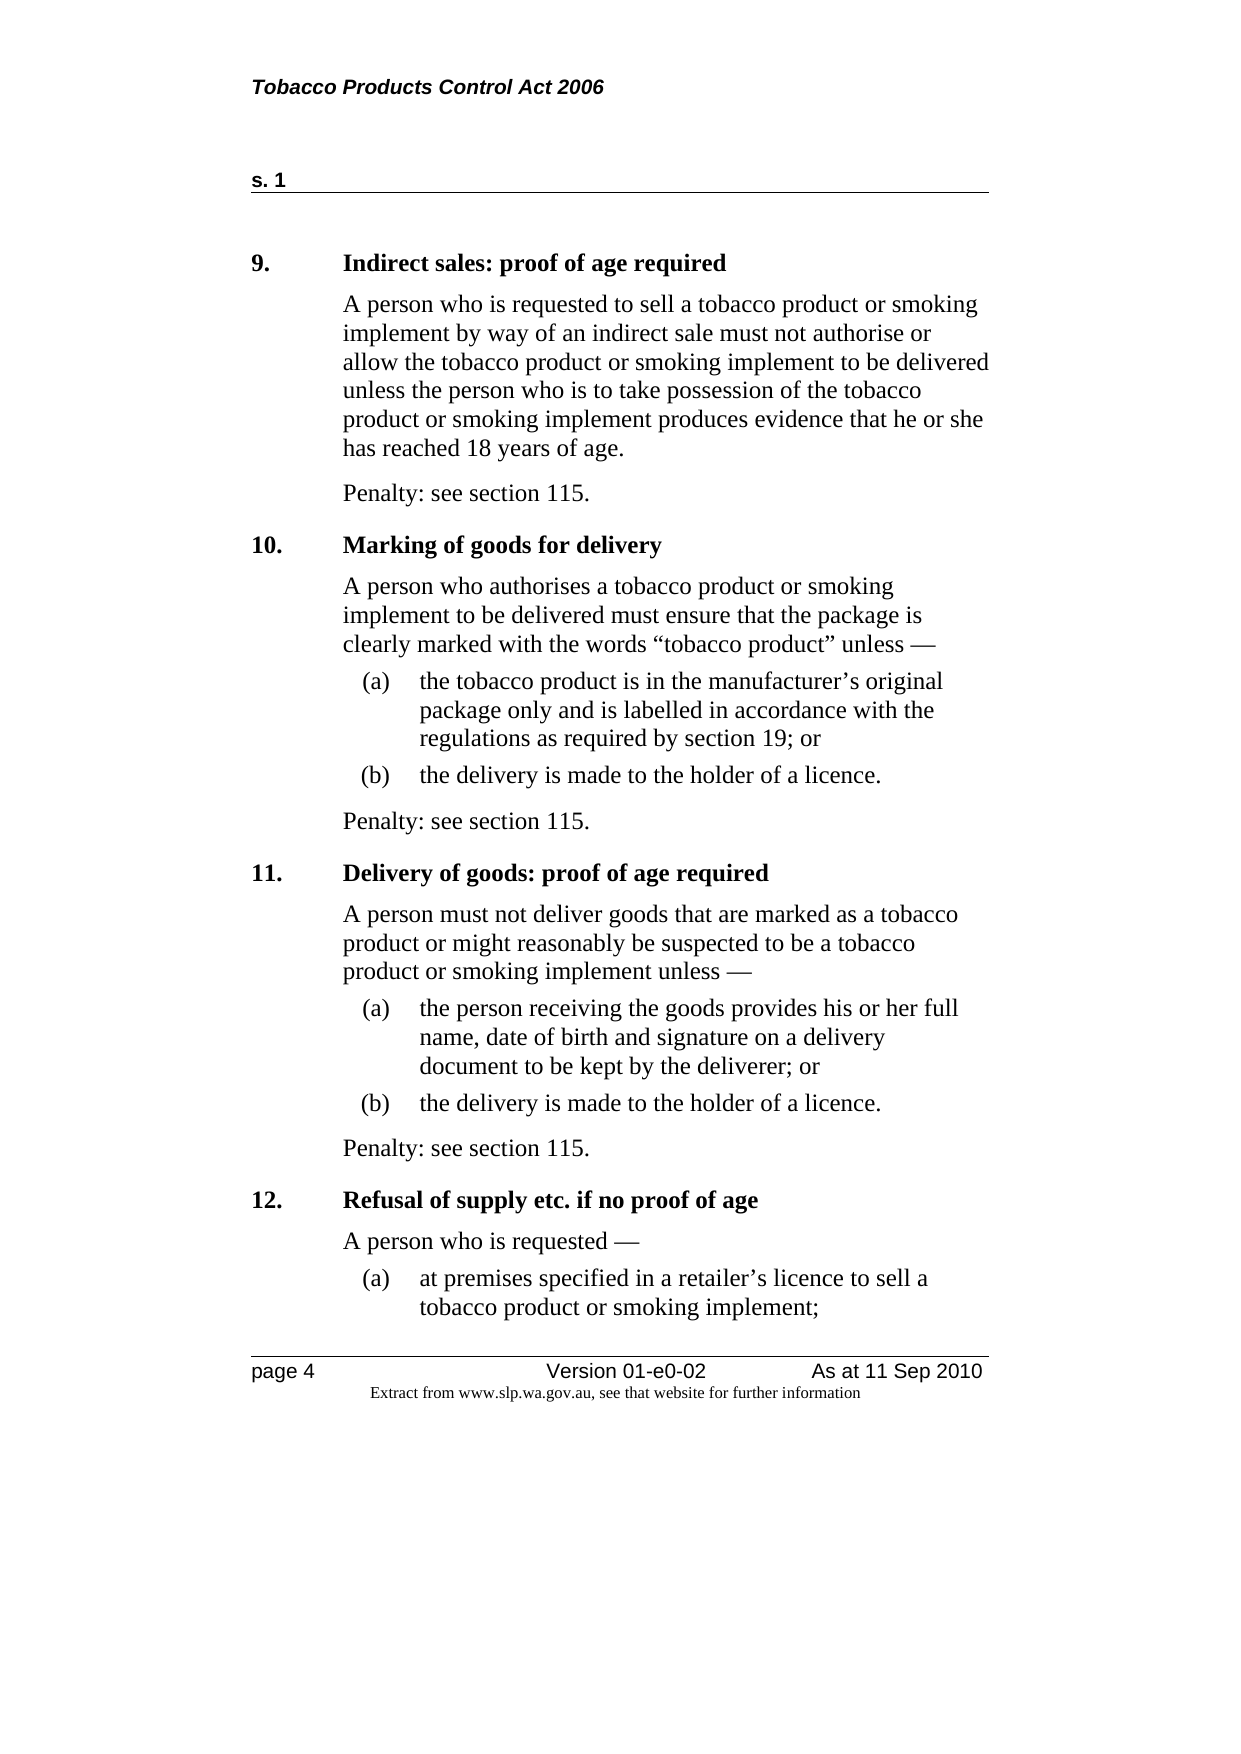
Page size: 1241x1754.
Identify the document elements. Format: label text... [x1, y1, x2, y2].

subtitle 11. Delivery of goods: proof of age required [251, 858, 989, 886]
subtitle 12. Refusal of supply etc. if no proof of age [251, 1185, 989, 1214]
text Penalty: see section 115. [313, 478, 989, 507]
subtitle 9. Indirect sales: proof of age required [251, 248, 989, 277]
text (a) the tobacco product is in the manufacturer’s original package only and is labelled in accordance with the regulations as required by section 19; or [251, 666, 989, 752]
text A person must not deliver goods that are marked as a tobacco product or might reasonably be suspected to be a tobacco product or smoking implement unless — [251, 899, 989, 985]
text (a) at premises specified in a retailer’s licence to sell a tobacco product or smoking implement; [251, 1263, 989, 1321]
text (a) the person receiving the goods provides his or her full name, date of birth and signature on a delivery document to be kept by the deliverer; or [251, 993, 989, 1080]
text A person who is requested to sell a tobacco product or smoking implement by way of an indirect sale must not authorise or allow the tobacco product or smoking implement to be delivered unless the person who is to take possession of the tobacco product or smoking implement produces evidence that he or she has reached 18 years of age. [251, 289, 989, 462]
text (b) the delivery is made to the holder of a licence. [251, 761, 989, 789]
text (b) the delivery is made to the holder of a licence. [251, 1088, 989, 1117]
subtitle 10. Marking of goods for delivery [251, 530, 989, 559]
text A person who authorises a tobacco product or smoking implement to be delivered must ensure that the package is clearly marked with the words “tobacco product” unless — [251, 571, 989, 658]
text A person who is requested — [251, 1226, 989, 1255]
text Penalty: see section 115. [313, 806, 989, 835]
text Penalty: see section 115. [313, 1133, 989, 1162]
